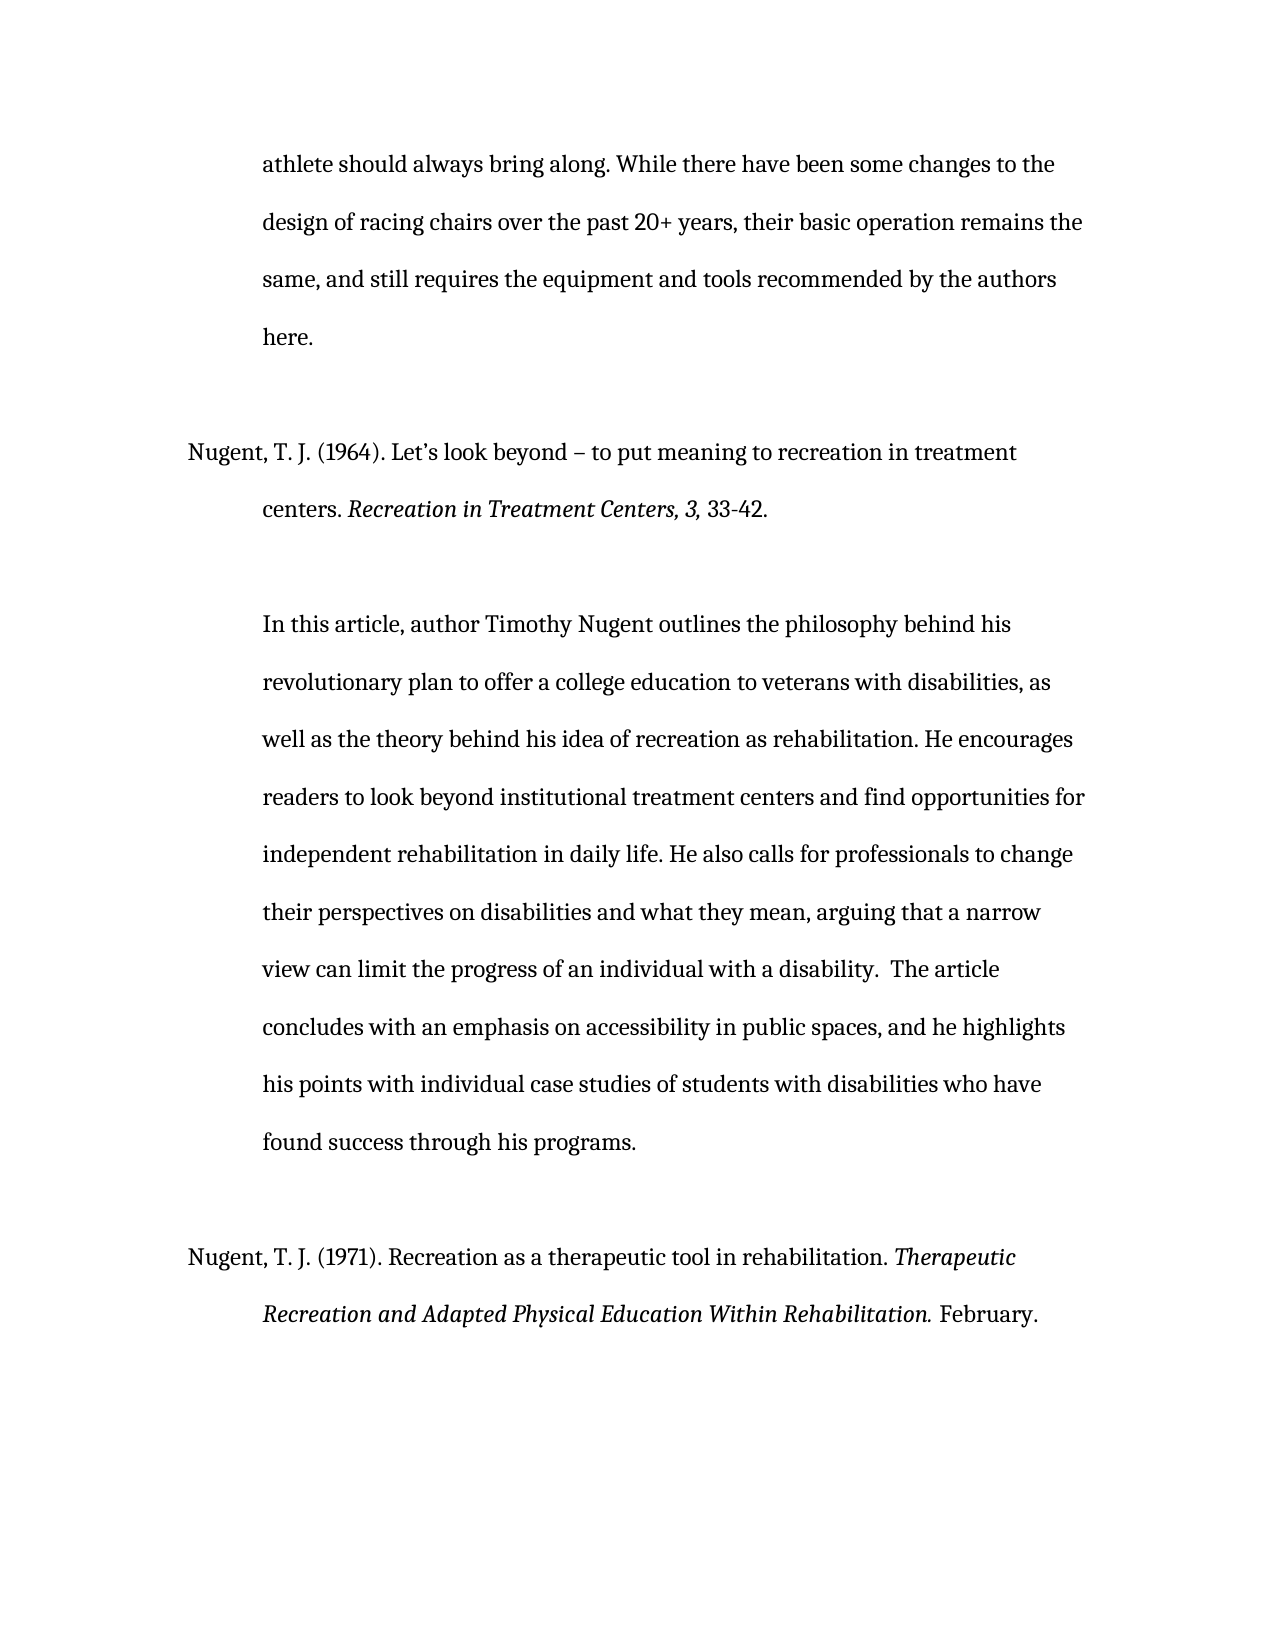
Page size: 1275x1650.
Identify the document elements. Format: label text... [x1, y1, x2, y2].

text Nugent, T. J. (1971). Recreation as a therapeutic tool in rehabilitation. Therapeutic Recreation and Adapted Physical Education Within Rehabilitation. February. [187, 1242, 1087, 1329]
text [262, 150, 1087, 351]
text Nugent, T. J. (1964). Let’s look beyond – to put meaning to recreation in treatment centers. Recreation in Treatment Centers, 3, 33-42. [187, 437, 1087, 524]
text In this article, author Timothy Nugent outlines the philosophy behind his revolutionary plan to offer a college education to veterans with disabilities, as well as the theory behind his idea of recreation as rehabilitation. He encourages readers to look beyond institutional treatment centers and find opportunities for independent rehabilitation in daily life. He also calls for professionals to change their perspectives on disabilities and what they mean, arguing that a narrow view can limit the progress of an individual with a disability. The article concludes with an emphasis on accessibility in public spaces, and he highlights his points with individual case studies of students with disabilities who have found success through his programs. [262, 610, 1087, 1156]
